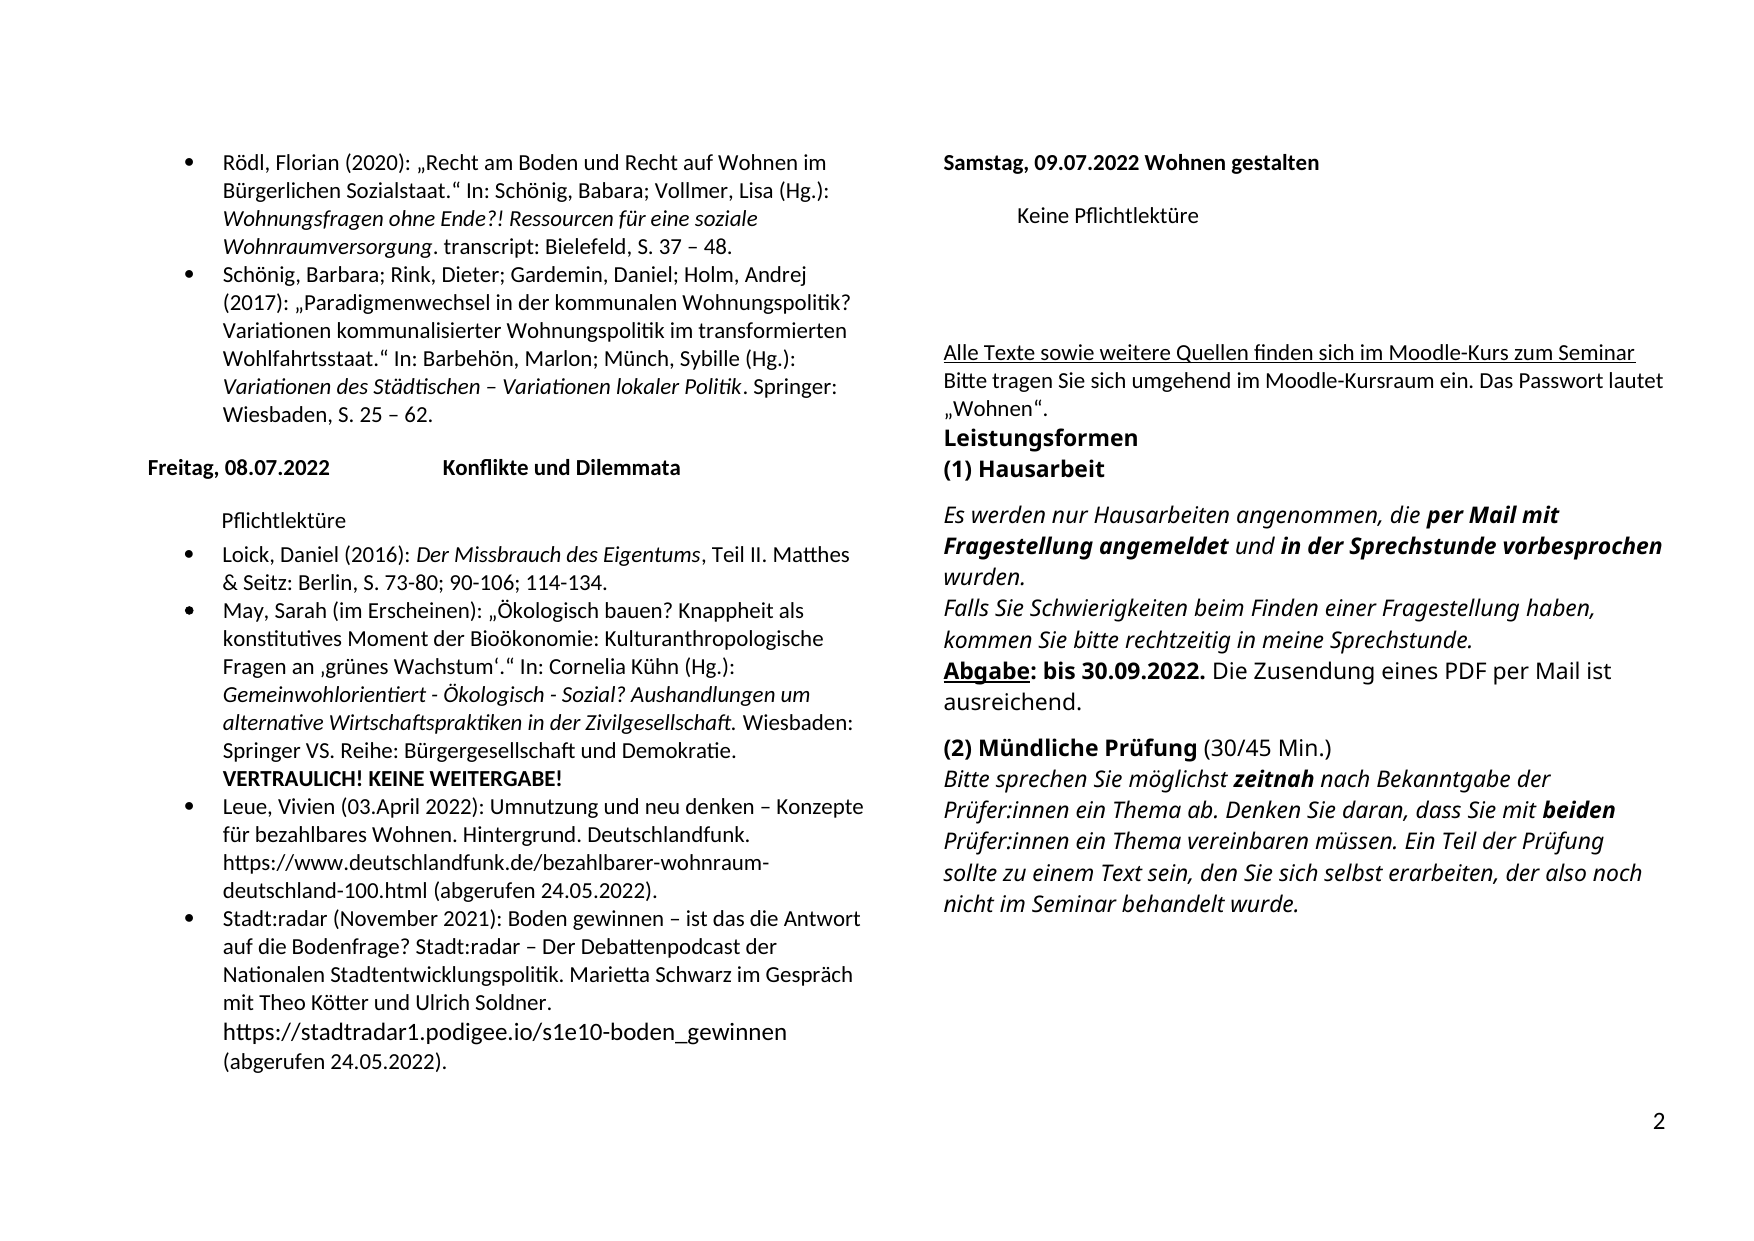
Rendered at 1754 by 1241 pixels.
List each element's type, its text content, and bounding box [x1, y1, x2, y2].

text Abgabe: bis 30.09.2022. Die Zusendung eines PDF per Mail ist ausreichend. [943, 655, 1665, 717]
text (1) Hausarbeit [943, 453, 1665, 484]
text Leistungsformen [943, 422, 1665, 453]
text Bitte sprechen Sie möglichst zeitnah nach Bekanntgabe der Prüfer:innen ein Thema ab. Denken Sie daran, dass Sie mit beiden Prüfer:innen ein Thema vereinbaren müssen. Ein Teil der Prüfung sollte zu einem Text sein, den Sie sich selbst erarbeiten, der also noch nicht im Seminar behandelt wurde. [943, 763, 1665, 919]
list Rödl, Florian (2020): „Recht am Boden und Recht auf Wohnen im Bürgerlichen Sozialstaat.“ In: Schönig, Babara; Vollmer, Lisa (Hg.): Wohnungsfragen ohne Ende?! Ressourcen für eine soziale Wohnraumversorgung. transcript: Bielefeld, S. 37 – 48. [185, 148, 869, 260]
text Keine Pflichtlektüre [943, 201, 1665, 229]
text Falls Sie Schwierigkeiten beim Finden einer Fragestellung haben, kommen Sie bitte rechtzeitig in meine Sprechstunde. [943, 592, 1665, 655]
list Schönig, Barbara; Rink, Dieter; Gardemin, Daniel; Holm, Andrej (2017): „Paradigmenwechsel in der kommunalen Wohnungspolitik? Variationen kommunalisierter Wohnungspolitik im transformierten Wohlfahrtsstaat.“ In: Barbehön, Marlon; Münch, Sybille (Hg.): Variationen des Städtischen – Variationen lokaler Politik. Springer: Wiesbaden, S. 25 – 62. [185, 260, 869, 428]
text Freitag, 08.07.2022 Konflikte und Dilemmata [148, 453, 869, 481]
list Loick, Daniel (2016): Der Missbrauch des Eigentums, Teil II. Matthes & Seitz: Berlin, S. 73-80; 90-106; 114-134. [185, 540, 869, 596]
text Es werden nur Hausarbeiten angenommen, die per Mail mit Fragestellung angemeldet und in der Sprechstunde vorbesprochen wurden. [943, 498, 1665, 592]
text (2) Mündliche Prüfung (30/45 Min.) [943, 731, 1665, 763]
text Alle Texte sowie weitere Quellen finden sich im Moodle-Kurs zum Seminar [943, 338, 1665, 366]
text Pflichtlektüre [148, 506, 869, 534]
list May, Sarah (im Erscheinen): „Ökologisch bauen? Knappheit als konstitutives Moment der Bioökonomie: Kulturanthropologische Fragen an ‚grünes Wachstum‘.“ In: Cornelia Kühn (Hg.): Gemeinwohlorientiert - Ökologisch - Sozial? Aushandlungen um alternative Wirtschaftspraktiken in der Zivilgesellschaft. Wiesbaden: Springer VS. Reihe: Bürgergesellschaft und Demokratie. VERTRAULICH! KEINE WEITERGABE! [185, 596, 869, 792]
text Samstag, 09.07.2022 Wohnen gestalten [943, 148, 1665, 176]
list Stadt:radar (November 2021): Boden gewinnen – ist das die Antwort auf die Bodenfrage? Stadt:radar – Der Debattenpodcast der Nationalen Stadtentwicklungspolitik. Marietta Schwarz im Gespräch mit Theo Kötter und Ulrich Soldner. https://stadtradar1.podigee.io/s1e10-boden_gewinnen (abgerufen 24.05.2022). [185, 904, 869, 1075]
text Bitte tragen Sie sich umgehend im Moodle-Kursraum ein. Das Passwort lautet „Wohnen“. [943, 366, 1665, 422]
list Leue, Vivien (03.April 2022): Umnutzung und neu denken – Konzepte für bezahlbares Wohnen. Hintergrund. Deutschlandfunk. https://www.deutschlandfunk.de/bezahlbarer-wohnraum-deutschland-100.html (abgerufen 24.05.2022). [185, 792, 869, 904]
